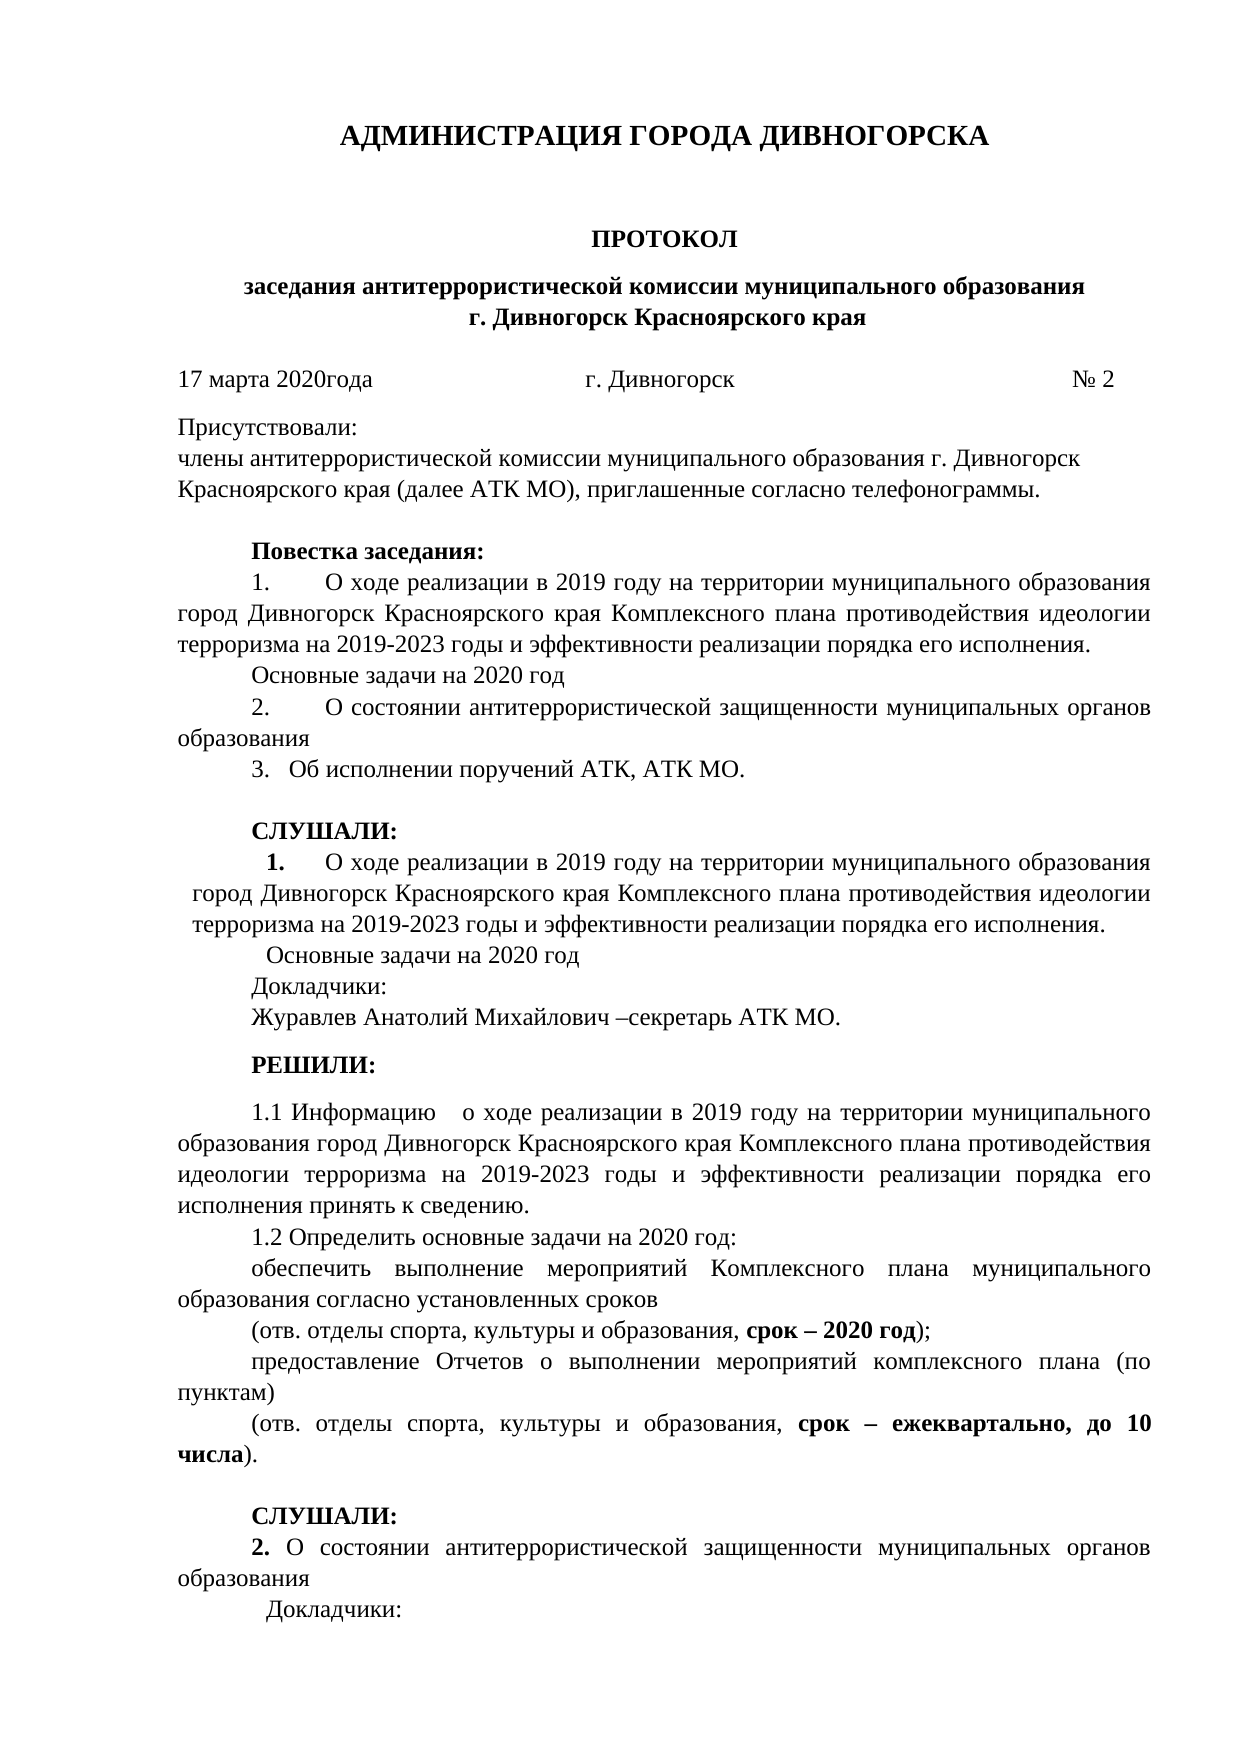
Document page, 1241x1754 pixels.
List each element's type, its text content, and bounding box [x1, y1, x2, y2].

list (отв. отделы спорта, культуры и образования, срок – 2020 год); [177, 1315, 1152, 1343]
text РЕШИЛИ: [177, 1050, 1152, 1078]
list (отв. отделы спорта, культуры и образования, срок – ежеквартально, до 10 числа). [177, 1408, 1152, 1468]
text АДМИНИСТРАЦИЯ ГОРОДА ДИВНОГОРСКА [177, 118, 1152, 152]
list 2. О состоянии антитеррористической защищенности муниципальных органов образования [177, 1532, 1152, 1592]
text заседания антитеррористической комиссии муниципального образования [177, 271, 1152, 300]
text Повестка заседания: [177, 536, 1152, 565]
list Докладчики: [192, 1594, 1152, 1623]
text г. Дивногорск Красноярского края [177, 302, 1152, 331]
list Докладчики: [177, 971, 1152, 1000]
list О состоянии антитеррористической защищенности муниципальных органов образования [177, 692, 1152, 751]
list О ходе реализации в 2019 году на территории муниципального образования город Дивногорск Красноярского края Комплексного плана противодействия идеологии терроризма на 2019-2023 годы и эффективности реализации порядка его исполнения. [177, 567, 1152, 658]
text Присутствовали: [177, 412, 1152, 441]
list Об исполнении поручений АТК, АТК МО. [251, 754, 1152, 782]
list 1.2 Определить основные задачи на 2020 год: [177, 1222, 1152, 1250]
text 17 марта 2020года г. Дивногорск № 2 [177, 364, 1152, 393]
list СЛУШАЛИ: [177, 1501, 1152, 1530]
list 1. О ходе реализации в 2019 году на территории муниципального образования город Дивногорск Красноярского края Комплексного плана противодействия идеологии терроризма на 2019-2023 годы и эффективности реализации порядка его исполнения. [192, 847, 1152, 938]
text члены антитеррористической комиссии муниципального образования г. Дивногорск Красноярского края (далее АТК МО), приглашенные согласно телефонограммы. [177, 443, 1152, 503]
list Основные задачи на 2020 год [192, 940, 1152, 969]
list СЛУШАЛИ: [177, 816, 1152, 844]
list обеспечить выполнение мероприятий Комплексного плана муниципального образования согласно установленных сроков [177, 1253, 1152, 1312]
text ПРОТОКОЛ [177, 224, 1152, 252]
list предоставление Отчетов о выполнении мероприятий комплексного плана (по пунктам) [177, 1346, 1152, 1406]
list 1.1 Информацию о ходе реализации в 2019 году на территории муниципального образования город Дивногорск Красноярского края Комплексного плана противодействия идеологии терроризма на 2019-2023 годы и эффективности реализации порядка его исполнения принять к сведению. [177, 1097, 1152, 1219]
list Журавлев Анатолий Михайлович –секретарь АТК МО. [177, 1002, 1152, 1031]
list Основные задачи на 2020 год [177, 661, 1152, 689]
